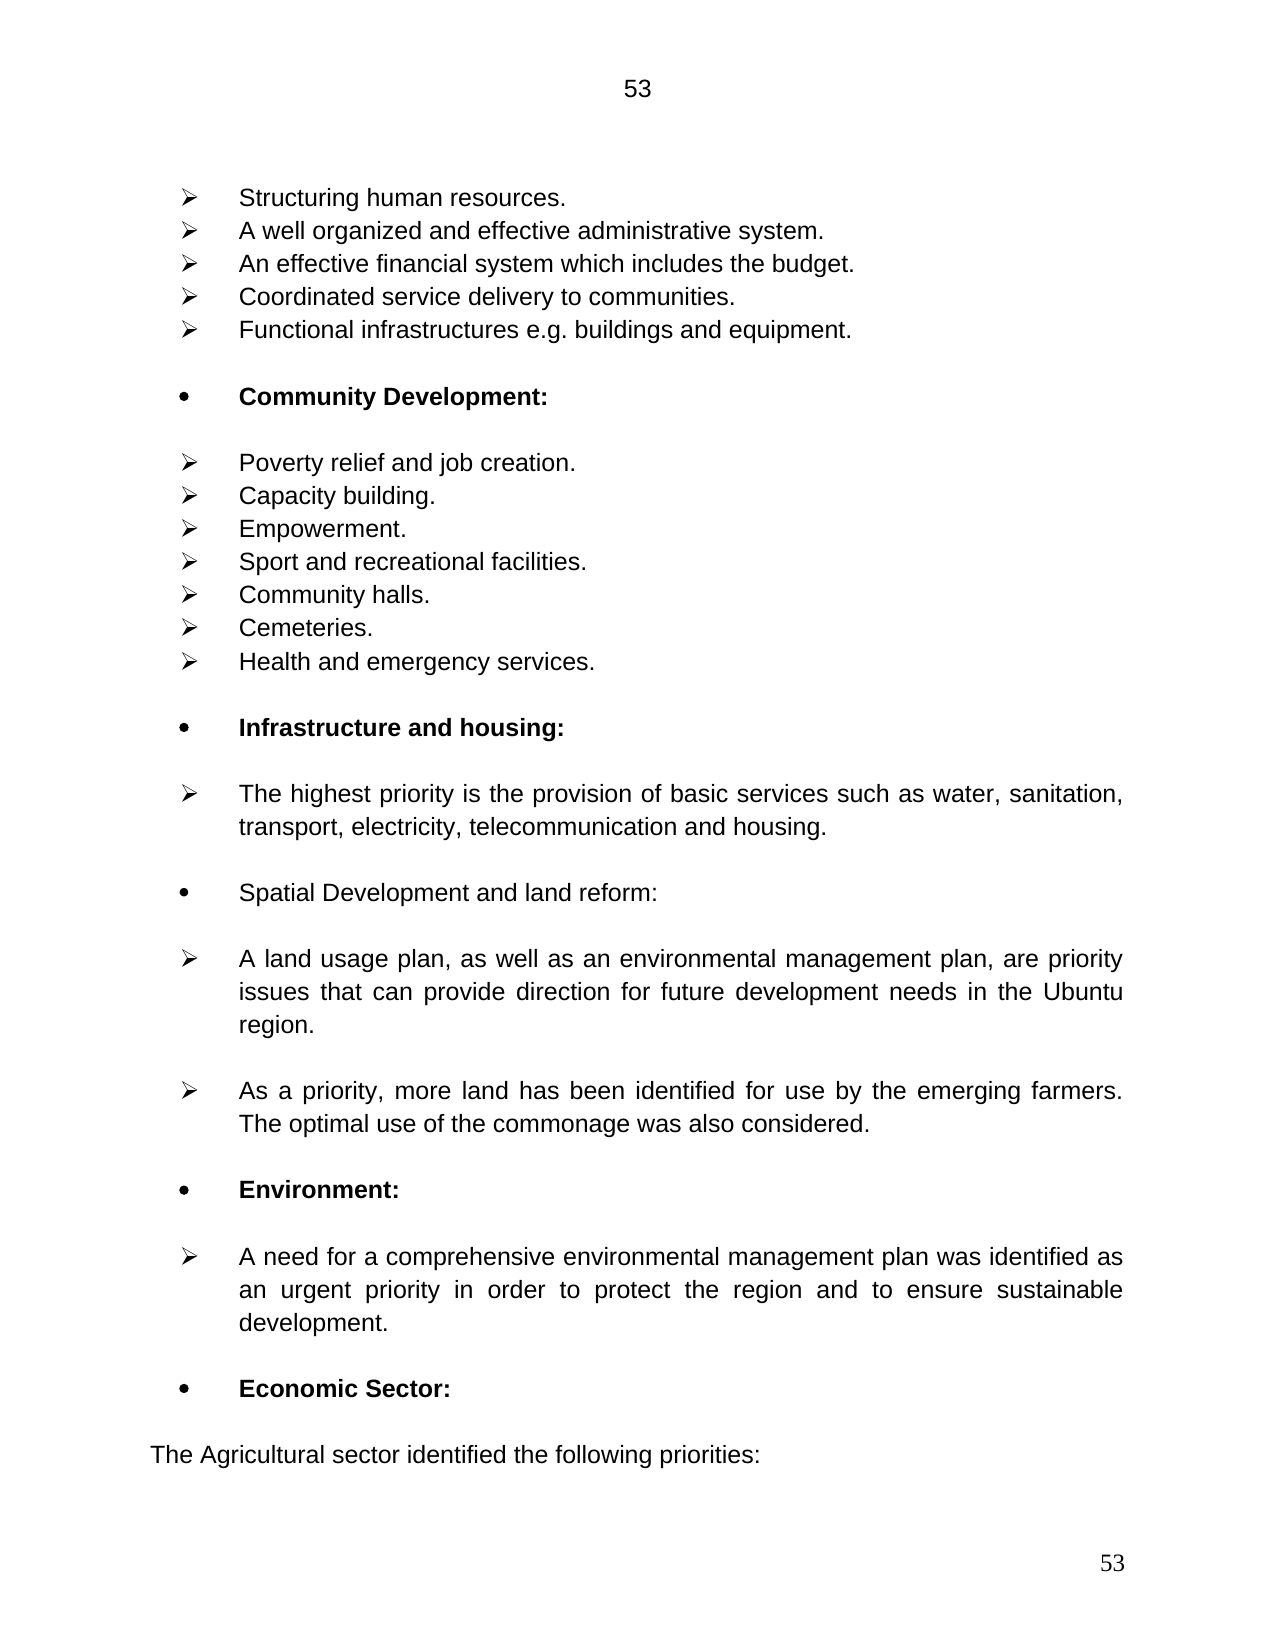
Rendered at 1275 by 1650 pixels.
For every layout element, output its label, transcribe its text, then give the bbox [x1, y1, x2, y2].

text The Agricultural sector identified the following priorities: [150, 1440, 1125, 1469]
list Community halls. [179, 580, 1125, 609]
list As a priority, more land has been identified for use by the emerging farmers. The optimal use of the commonage was also considered. [179, 1076, 1125, 1138]
list A well organized and effective administrative system. [179, 216, 1125, 245]
list Economic Sector: [179, 1374, 1125, 1403]
list Cemeteries. [179, 613, 1125, 642]
list Health and emergency services. [179, 647, 1125, 675]
list Capacity building. [179, 481, 1125, 510]
list Poverty relief and job creation. [179, 448, 1125, 477]
list Spatial Development and land reform: [179, 878, 1125, 907]
list A need for a comprehensive environmental management plan was identified as an urgent priority in order to protect the region and to ensure sustainable development. [179, 1242, 1125, 1337]
list Structuring human resources. [179, 183, 1125, 212]
list Environment: [179, 1176, 1125, 1204]
list Community Development: [179, 382, 1125, 411]
list Coordinated service delivery to communities. [179, 282, 1125, 311]
list An effective financial system which includes the budget. [179, 249, 1125, 278]
list Empowerment. [179, 514, 1125, 543]
list Infrastructure and housing: [179, 713, 1125, 742]
list A land usage plan, as well as an environmental management plan, are priority issues that can provide direction for future development needs in the Ubuntu region. [179, 944, 1125, 1039]
list Sport and recreational facilities. [179, 547, 1125, 576]
list The highest priority is the provision of basic services such as water, sanitation, transport, electricity, telecommunication and housing. [179, 779, 1125, 841]
list Functional infrastructures e.g. buildings and equipment. [179, 316, 1125, 344]
